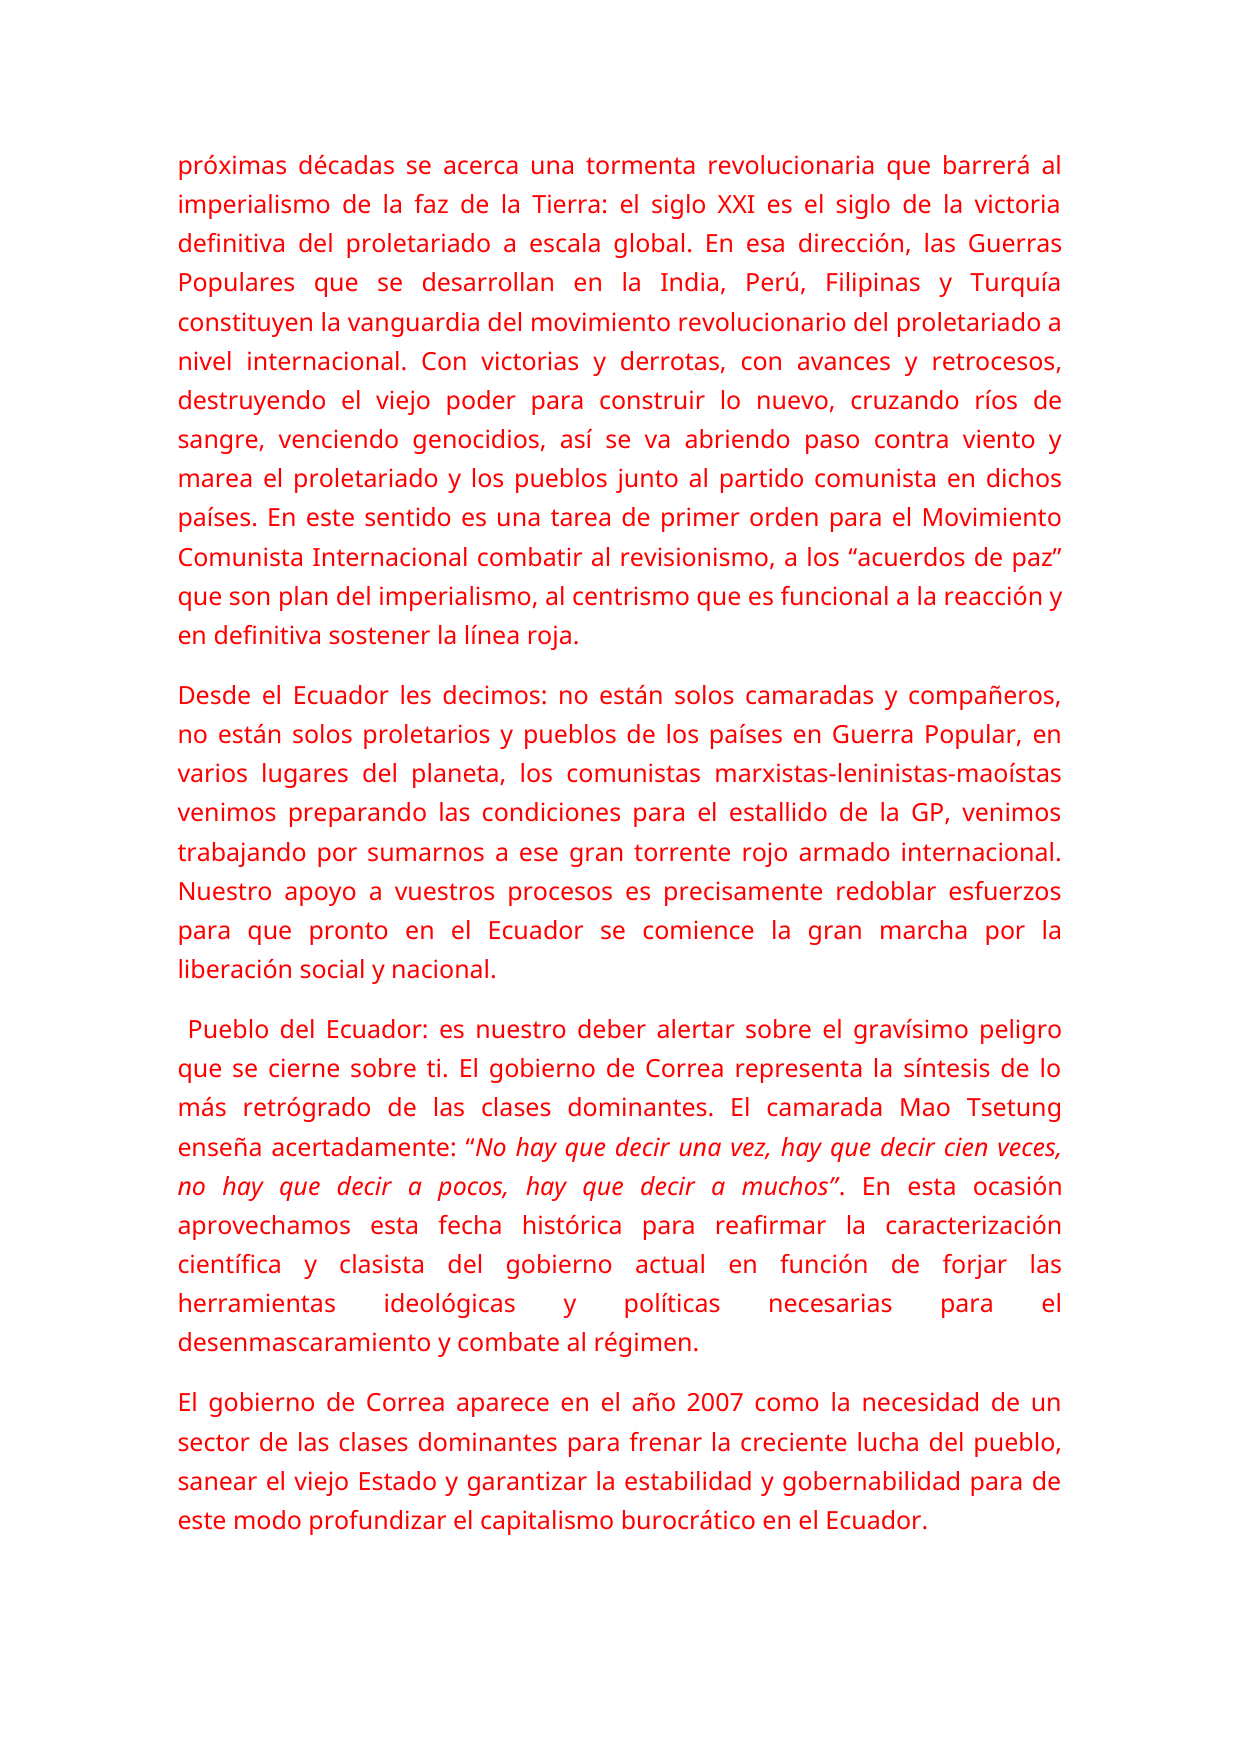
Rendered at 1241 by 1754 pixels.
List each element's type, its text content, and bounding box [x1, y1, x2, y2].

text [177, 148, 1063, 652]
text Pueblo del Ecuador: es nuestro deber alertar sobre el gravísimo peligro que se cierne sobre ti. El gobierno de Correa representa la síntesis de lo más retrógrado de las clases dominantes. El camarada Mao Tsetung enseña acertadamente: “No hay que decir una vez, hay que decir cien veces, no hay que decir a pocos, hay que decir a muchos”. En esta ocasión aprovechamos esta fecha histórica para reafirmar la caracterización científica y clasista del gobierno actual en función de forjar las herramientas ideológicas y políticas necesarias para el desenmascaramiento y combate al régimen. [177, 1012, 1063, 1359]
text Desde el Ecuador les decimos: no están solos camaradas y compañeros, no están solos proletarios y pueblos de los países en Guerra Popular, en varios lugares del planeta, los comunistas marxistas-leninistas-maoístas venimos preparando las condiciones para el estallido de la GP, venimos trabajando por sumarnos a ese gran torrente rojo armado internacional. Nuestro apoyo a vuestros procesos es precisamente redoblar esfuerzos para que pronto en el Ecuador se comience la gran marcha por la liberación social y nacional. [177, 678, 1063, 986]
text El gobierno de Correa aparece en el año 2007 como la necesidad de un sector de las clases dominantes para frenar la creciente lucha del pueblo, sanear el viejo Estado y garantizar la estabilidad y gobernabilidad para de este modo profundizar el capitalismo burocrático en el Ecuador. [177, 1385, 1063, 1537]
